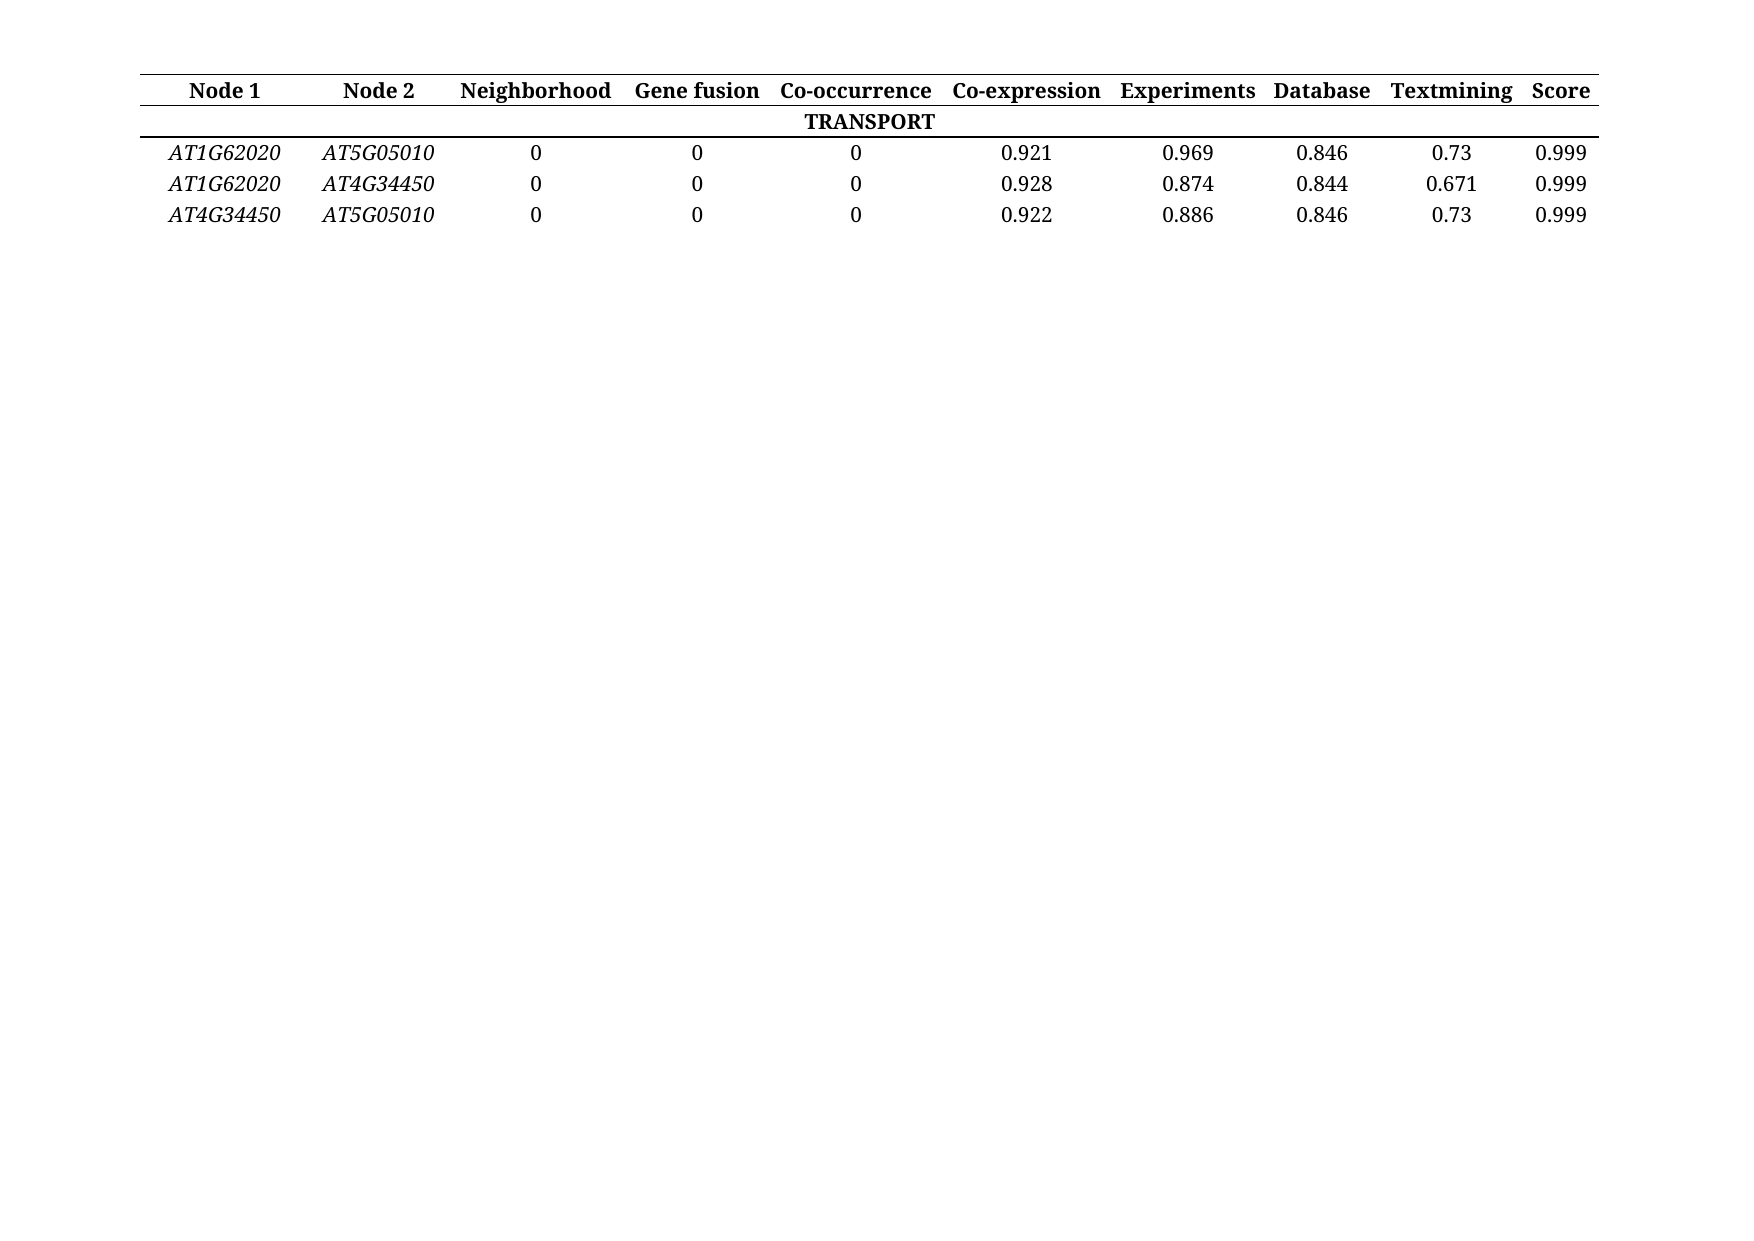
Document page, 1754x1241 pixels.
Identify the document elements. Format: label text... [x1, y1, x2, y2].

table_cell Node 1 [140, 75, 309, 105]
table_cell 0 [624, 168, 771, 199]
table_cell TRANSPORT [140, 106, 1599, 136]
table_cell 0 [624, 199, 771, 230]
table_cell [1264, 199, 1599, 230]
table_cell 0 [771, 138, 941, 168]
table_cell Score [1523, 75, 1599, 105]
table_cell Co-occurrence [771, 75, 941, 105]
table_cell AT5G05010 [309, 199, 448, 230]
table_cell 0.928 [941, 168, 1112, 199]
table_cell 0 [771, 168, 941, 199]
table_cell 0 [448, 168, 624, 199]
table_cell 0.846 [1264, 138, 1380, 168]
table_cell Neighborhood [448, 75, 624, 105]
table_cell 0.921 [941, 138, 1112, 168]
table_cell AT1G62020 [140, 138, 309, 168]
table_cell 0.844 [1264, 168, 1380, 199]
table_cell Gene fusion [624, 75, 771, 105]
table_cell AT4G34450 [309, 168, 448, 199]
table_cell 0 [624, 138, 771, 168]
table_cell AT4G34450 [140, 199, 309, 230]
table_cell 0.886 [1112, 199, 1264, 230]
table_cell 0.999 [1523, 138, 1599, 168]
table_cell AT5G05010 [309, 138, 448, 168]
table_cell 0 [448, 199, 624, 230]
table_cell 0 [771, 199, 941, 230]
table_cell 0.874 [1112, 168, 1264, 199]
table_cell 0.73 [1380, 138, 1523, 168]
table_cell Database [1264, 75, 1380, 105]
table_cell Textmining [1380, 75, 1523, 105]
table_cell 0.999 [1523, 168, 1599, 199]
table_cell Node 2 [309, 75, 448, 105]
table_cell 0.969 [1112, 138, 1264, 168]
table_cell 0 [448, 138, 624, 168]
table_cell 0.922 [941, 199, 1112, 230]
table_cell Co-expression [941, 75, 1112, 105]
table_cell AT1G62020 [140, 168, 309, 199]
table_cell Experiments [1112, 75, 1264, 105]
table_cell 0.671 [1380, 168, 1523, 199]
